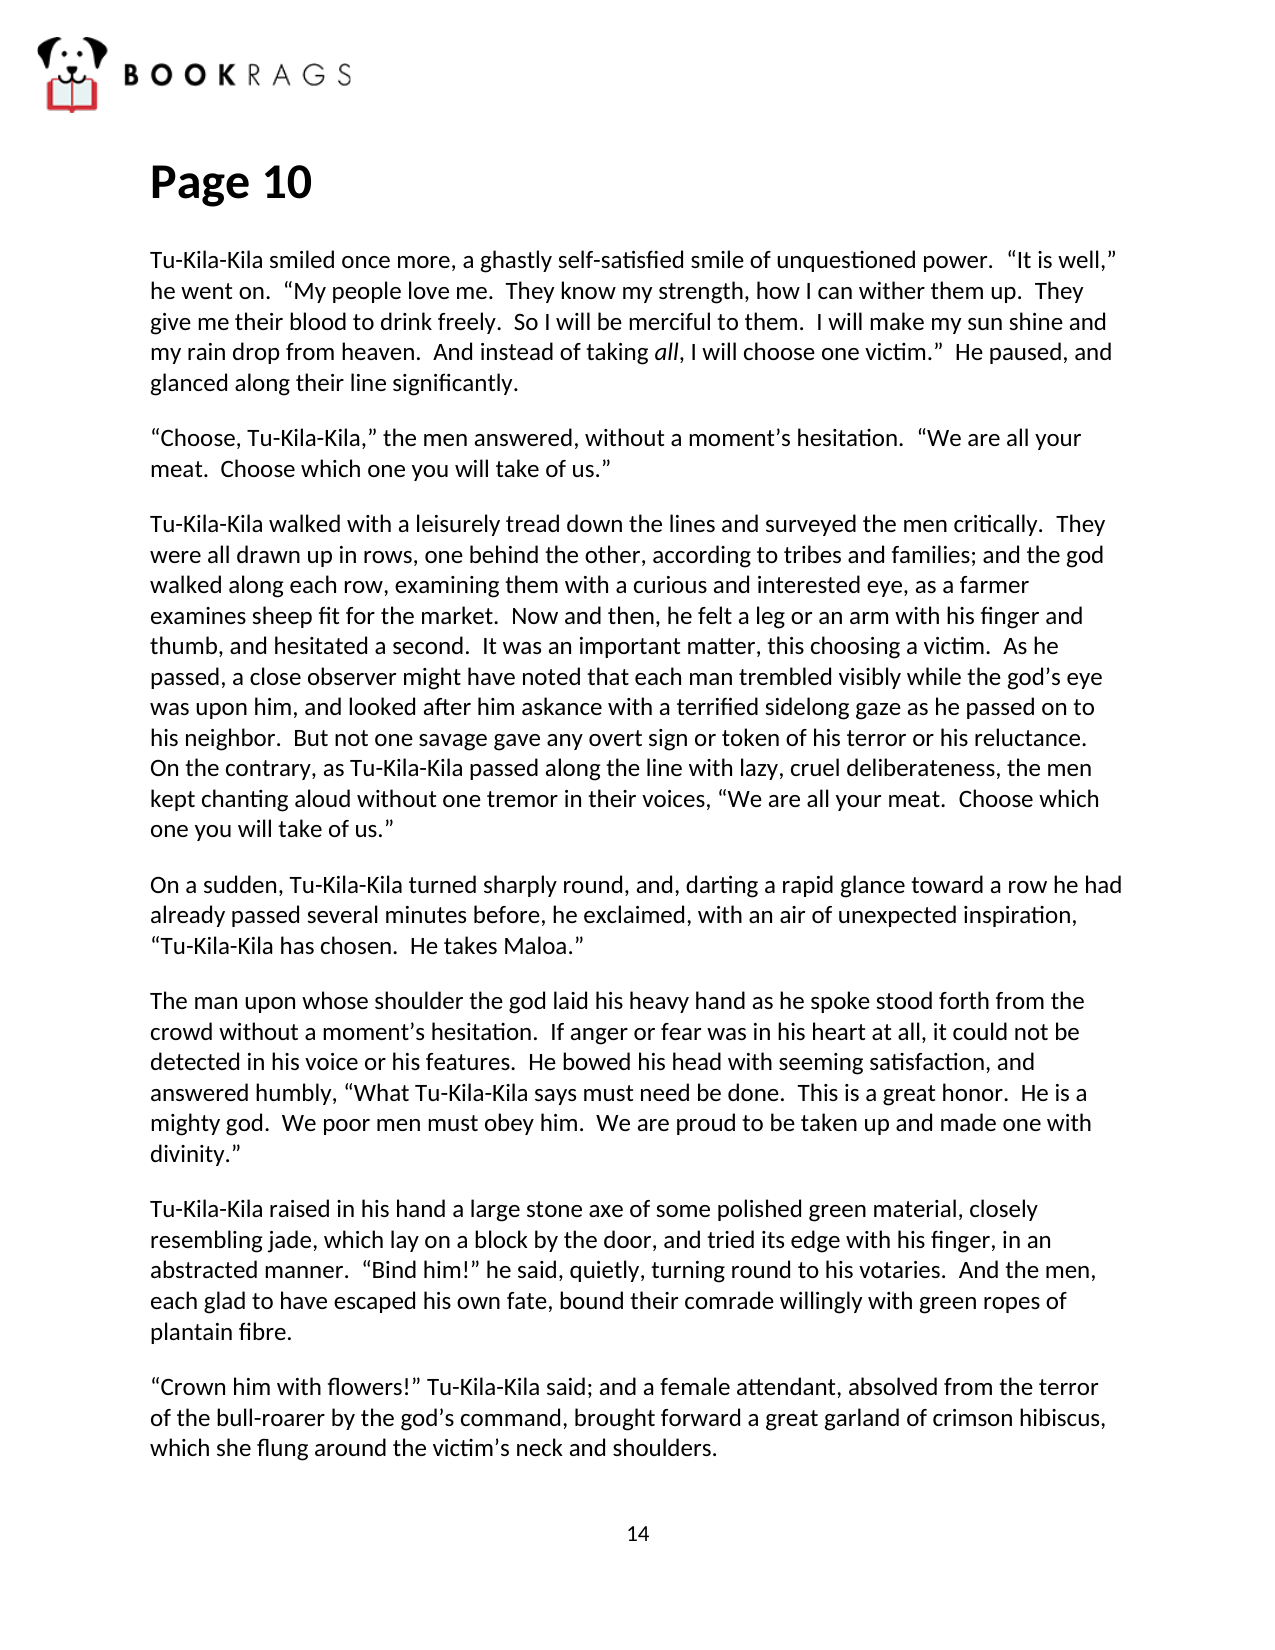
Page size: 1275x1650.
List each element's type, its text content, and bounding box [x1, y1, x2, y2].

text Tu-Kila-Kila walked with a leisurely tread down the lines and surveyed the men critically. They were all drawn up in rows, one behind the other, according to tribes and families; and the god walked along each row, examining them with a curious and interested eye, as a farmer examines sheep fit for the market. Now and then, he felt a leg or an arm with his finger and thumb, and hesitated a second. It was an important matter, this choosing a victim. As he passed, a close observer might have noted that each man trembled visibly while the god’s eye was upon him, and looked after him askance with a terrified sidelong gaze as he passed on to his neighbor. But not one savage gave any overt sign or token of his terror or his reluctance. On the contrary, as Tu-Kila-Kila passed along the line with lazy, cruel deliberateness, the men kept chanting aloud without one tremor in their voices, “We are all your meat. Choose which one you will take of us.” [150, 508, 1125, 844]
text On a sudden, Tu-Kila-Kila turned sharply round, and, darting a rapid glance toward a row he had already passed several minutes before, he exclaimed, with an air of unexpected inspiration, “Tu-Kila-Kila has chosen. He takes Maloa.” [150, 869, 1125, 961]
text The man upon whose shoulder the god laid his heavy hand as he spoke stood forth from the crowd without a moment’s hesitation. If anger or fear was in his heart at all, it could not be detected in his voice or his features. He bowed his head with seeming satisfaction, and answered humbly, “What Tu-Kila-Kila says must need be done. This is a great honor. He is a mighty god. We poor men must obey him. We are proud to be taken up and made one with divinity.” [150, 986, 1125, 1169]
text Page 10 [150, 150, 1125, 211]
text Tu-Kila-Kila raised in his hand a large stone axe of some polished green material, closely resembling jade, which lay on a block by the door, and tried its edge with his finger, in an abstracted manner. “Bind him!” he said, quietly, turning round to his votaries. And the men, each glad to have escaped his own fate, bound their comrade willingly with green ropes of plantain fibre. [150, 1194, 1125, 1346]
picture [37, 37, 351, 113]
text Tu-Kila-Kila smiled once more, a ghastly self-satisfied smile of unquestioned power. “It is well,” he went on. “My people love me. They know my strength, how I can wither them up. They give me their blood to drink freely. So I will be merciful to them. I will make my sun shine and my rain drop from heaven. And instead of taking all, I will choose one victim.” He paused, and glanced along their line significantly. [150, 244, 1125, 397]
text “Choose, Tu-Kila-Kila,” the men answered, without a moment’s hesitation. “We are all your meat. Choose which one you will take of us.” [150, 422, 1125, 483]
text “Crown him with flowers!” Tu-Kila-Kila said; and a female attendant, absolved from the terror of the bull-roarer by the god’s command, brought forward a great garland of crimson hibiscus, which she flung around the victim’s neck and shoulders. [150, 1371, 1125, 1463]
